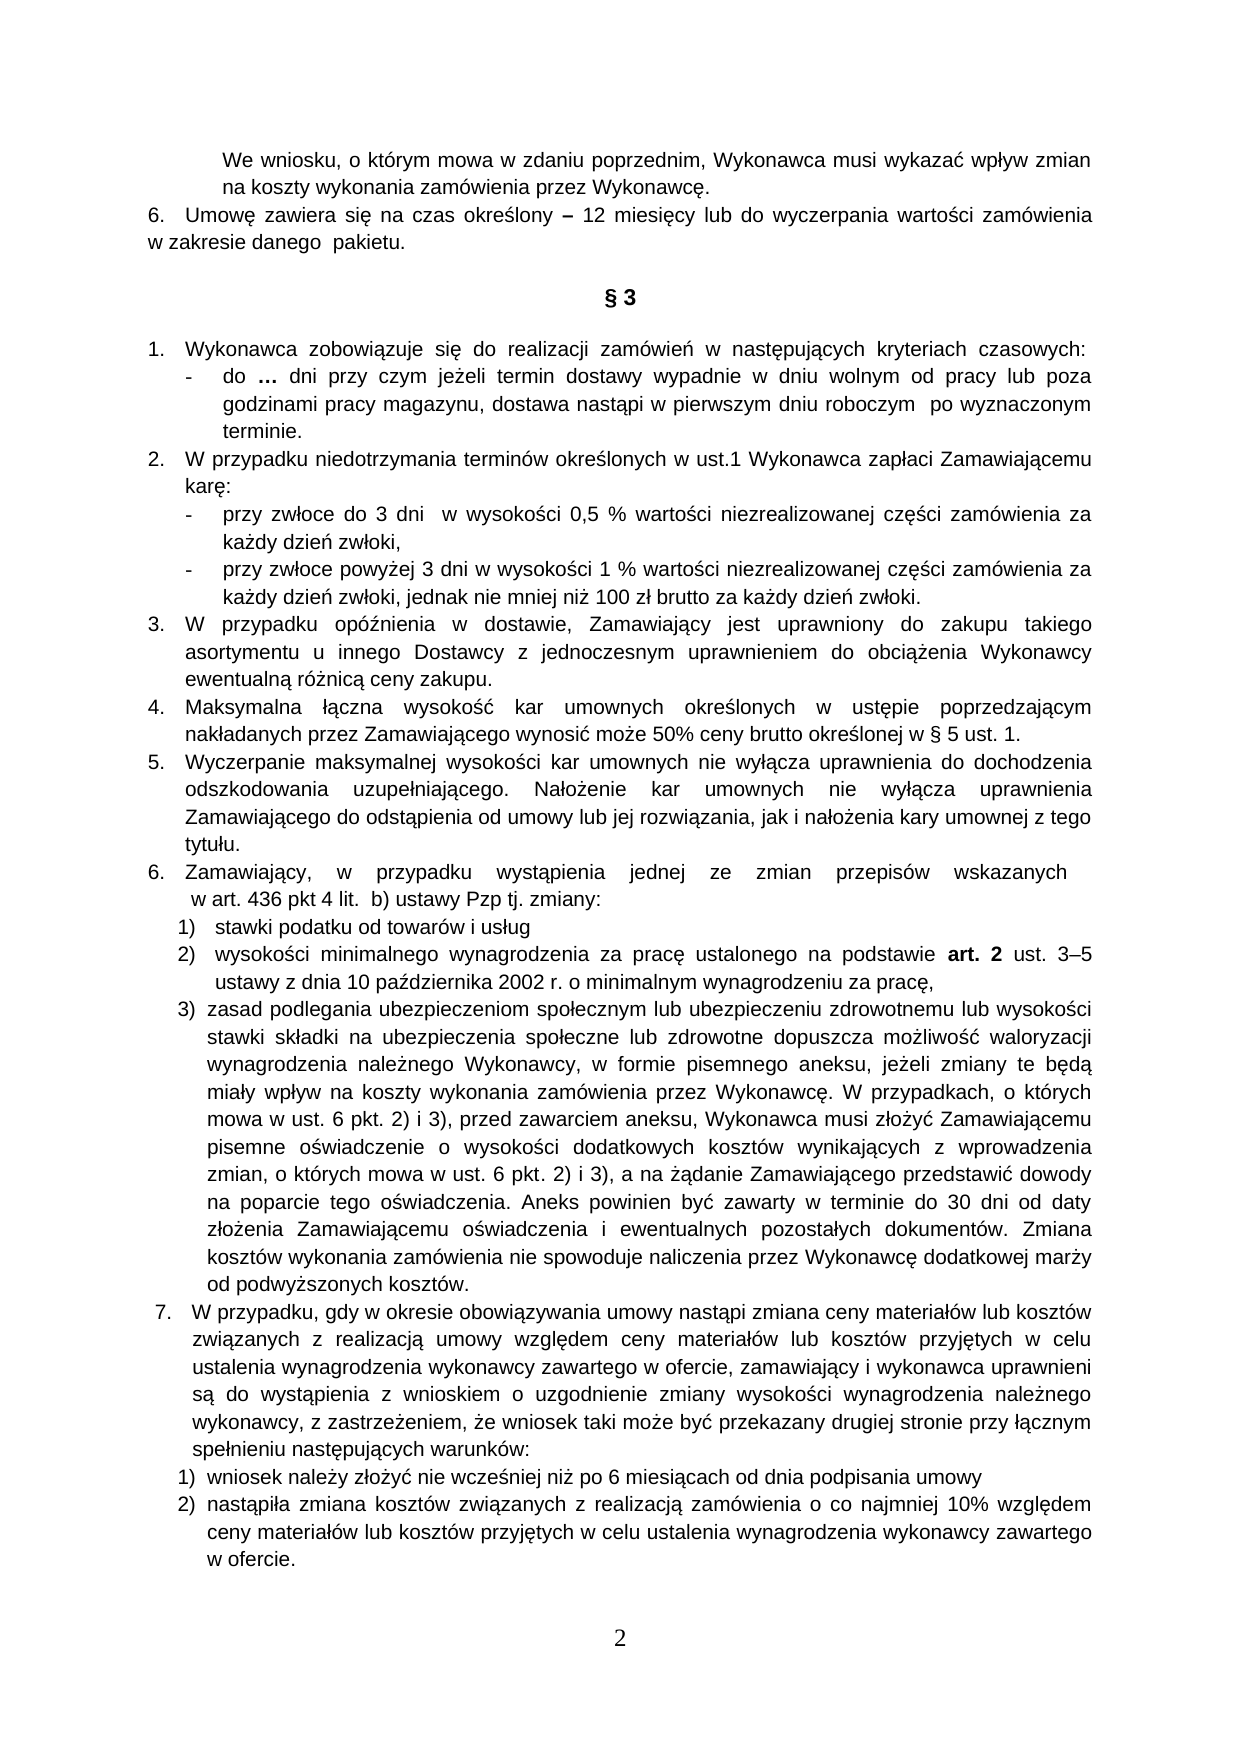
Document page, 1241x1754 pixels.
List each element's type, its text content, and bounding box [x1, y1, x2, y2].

list Zamawiający, w przypadku wystąpienia jednej ze zmian przepisów wskazanych w art. 436 pkt 4 lit. b) ustawy Pzp tj. zmiany: [148, 860, 1093, 911]
list przy zwłoce do 3 dni w wysokości 0,5 % wartości niezrealizowanej części zamówienia za każdy dzień zwłoki, [185, 502, 1093, 553]
title zasad podlegania ubezpieczeniom społecznym lub ubezpieczeniu zdrowotnemu lub wysokości stawki składki na ubezpieczenia społeczne lub zdrowotne dopuszcza możliwość waloryzacji wynagrodzenia należnego Wykonawcy, w formie pisemnego aneksu, jeżeli zmiany te będą miały wpływ na koszty wykonania zamówienia przez Wykonawcę. W przypadkach, o których mowa w ust. 6 pkt. 2) i 3), przed zawarciem aneksu, Wykonawca musi złożyć Zamawiającemu pisemne oświadczenie o wysokości dodatkowych kosztów wynikających z wprowadzenia zmian, o których mowa w ust. 6 pkt. 2) i 3), a na żądanie Zamawiającego przedstawić dowody na poparcie tego oświadczenia. Aneks powinien być zawarty w terminie do 30 dni od daty złożenia Zamawiającemu oświadczenia i ewentualnych pozostałych dokumentów. Zmiana kosztów wykonania zamówienia nie spowoduje naliczenia przez Wykonawcę dodatkowej marży od podwyższonych kosztów. [177, 997, 1093, 1296]
list W przypadku niedotrzymania terminów określonych w ust.1 Wykonawca zapłaci Zamawiającemu karę: [148, 447, 1093, 498]
list wniosek należy złożyć nie wcześniej niż po 6 miesiącach od dnia podpisania umowy [177, 1465, 1093, 1489]
list Maksymalna łączna wysokość kar umownych określonych w ustępie poprzedzającym nakładanych przez Zamawiającego wynosić może 50% ceny brutto określonej w § 5 ust. 1. [148, 695, 1093, 746]
list W przypadku, gdy w okresie obowiązywania umowy nastąpi zmiana ceny materiałów lub kosztów związanych z realizacją umowy względem ceny materiałów lub kosztów przyjętych w celu ustalenia wynagrodzenia wykonawcy zawartego w ofercie, zamawiający i wykonawca uprawnieni są do wystąpienia z wnioskiem o uzgodnienie zmiany wysokości wynagrodzenia należnego wykonawcy, z zastrzeżeniem, że wniosek taki może być przekazany drugiej stronie przy łącznym spełnieniu następujących warunków: [154, 1300, 1093, 1461]
title § 3 [148, 284, 1093, 310]
list W przypadku opóźnienia w dostawie, Zamawiający jest uprawniony do zakupu takiego asortymentu u innego Dostawcy z jednoczesnym uprawnieniem do obciążenia Wykonawcy ewentualną różnicą ceny zakupu. [148, 612, 1093, 691]
list Wyczerpanie maksymalnej wysokości kar umownych nie wyłącza uprawnienia do dochodzenia odszkodowania uzupełniającego. Nałożenie kar umownych nie wyłącza uprawnienia Zamawiającego do odstąpienia od umowy lub jej rozwiązania, jak i nałożenia kary umownej z tego tytułu. [148, 750, 1093, 856]
list przy zwłoce powyżej 3 dni w wysokości 1 % wartości niezrealizowanej części zamówienia za każdy dzień zwłoki, jednak nie mniej niż 100 zł brutto za każdy dzień zwłoki. [185, 557, 1093, 609]
list Wykonawca zobowiązuje się do realizacji zamówień w następujących kryteriach czasowych: [148, 337, 1093, 361]
list do … dni przy czym jeżeli termin dostawy wypadnie w dniu wolnym od pracy lub poza godzinami pracy magazynu, dostawa nastąpi w pierwszym dniu roboczym po wyznaczonym terminie. [185, 364, 1093, 443]
title wysokości minimalnego wynagrodzenia za pracę ustalonego na podstawie art. 2 ust. 3–5 ustawy z dnia 10 października 2002 r. o minimalnym wynagrodzeniu za pracę, [177, 942, 1093, 994]
list nastąpiła zmiana kosztów związanych z realizacją zamówienia o co najmniej 10% względem ceny materiałów lub kosztów przyjętych w celu ustalenia wynagrodzenia wykonawcy zawartego w ofercie. [177, 1492, 1093, 1571]
title stawki podatku od towarów i usług [177, 915, 1093, 939]
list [222, 148, 1093, 199]
title Umowę zawiera się na czas określony – 12 miesięcy lub do wyczerpania wartości zamówienia w zakresie danego pakietu. [148, 203, 1093, 254]
